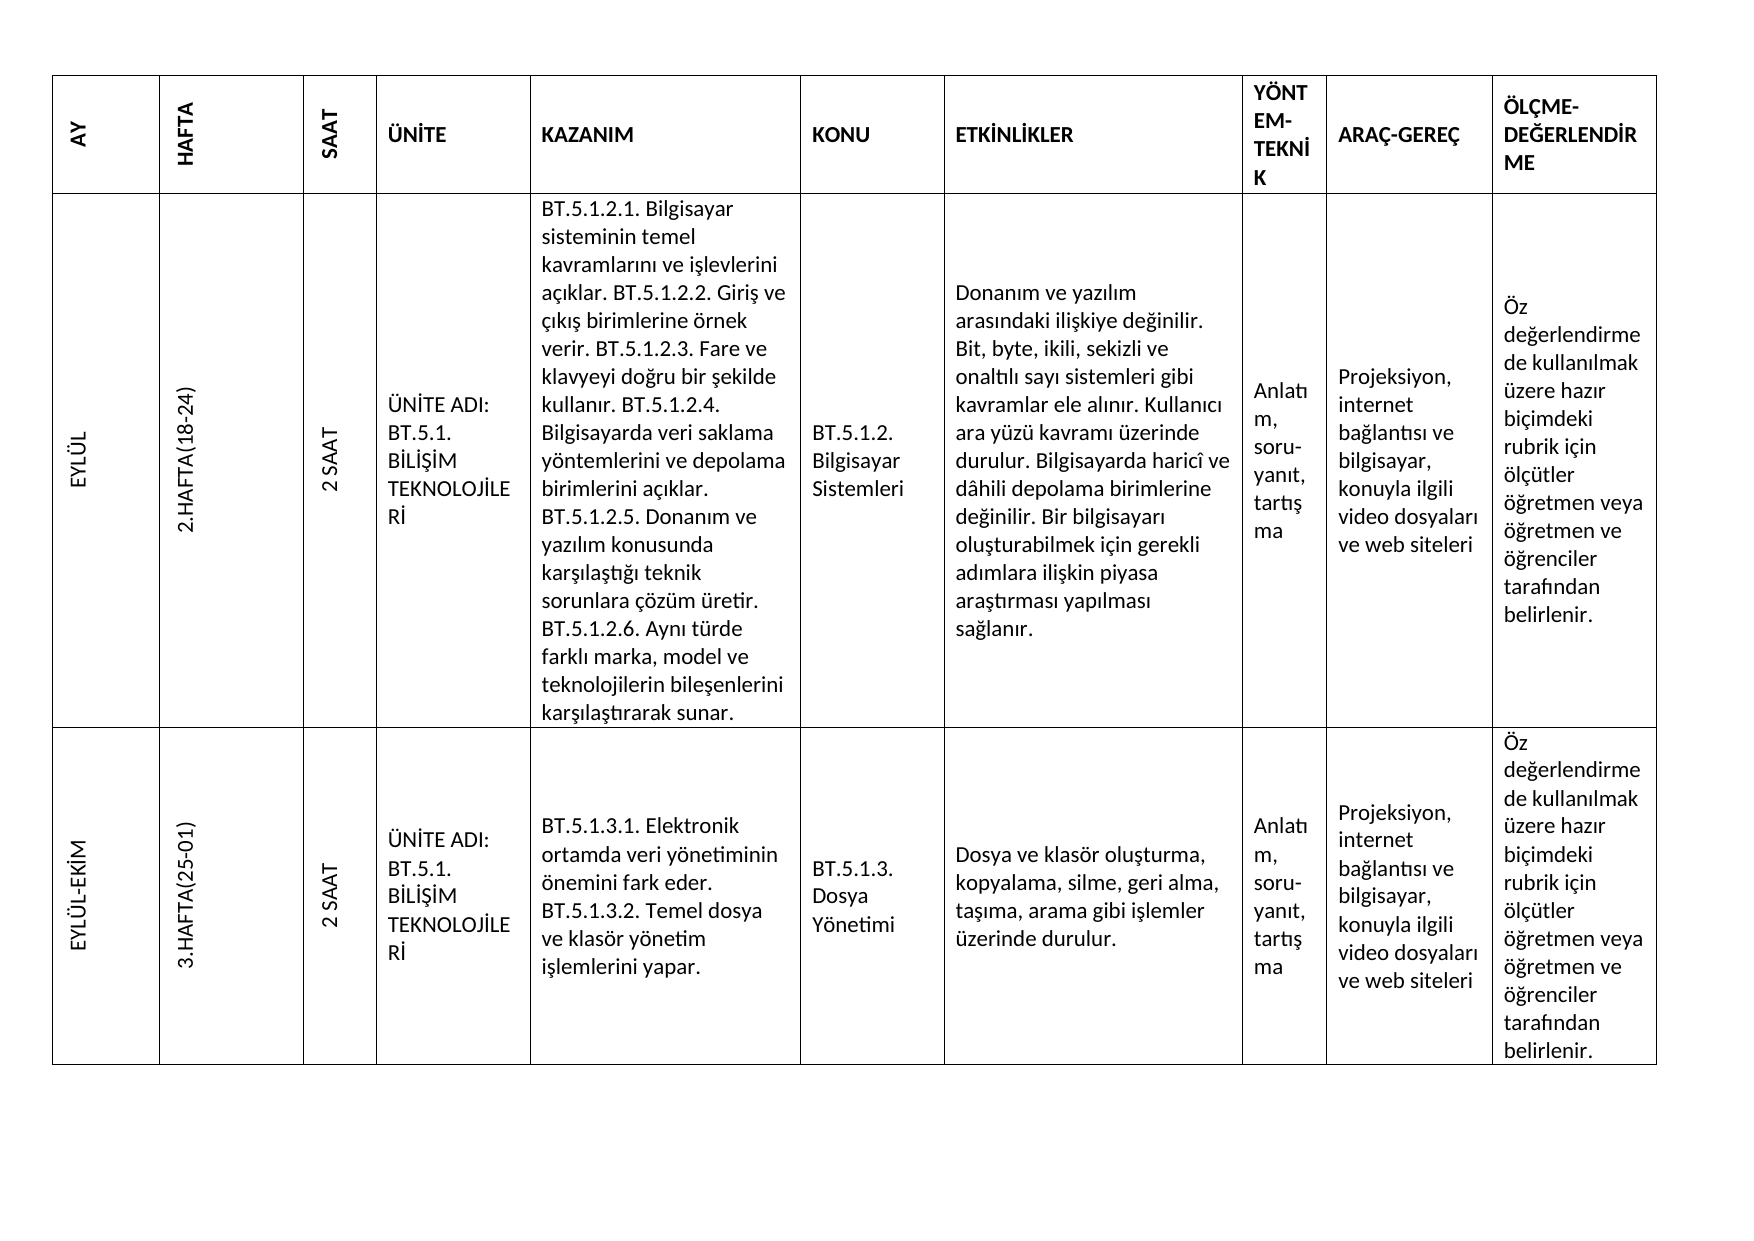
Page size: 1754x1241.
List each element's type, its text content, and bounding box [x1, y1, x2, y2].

table_header ÜNİTE [377, 76, 530, 193]
table_header YÖNTEM-TEKNİK [1243, 76, 1326, 193]
table_cell 3.HAFTA(25-01) [160, 728, 303, 1064]
table_cell 2.HAFTA(18-24) [160, 194, 303, 727]
table_cell 2 SAAT [304, 728, 376, 1064]
table_cell BT.5.1.3. Dosya Yönetimi [801, 728, 944, 1064]
table_cell Donanım ve yazılım arasındaki ilişkiye değinilir. Bit, byte, ikili, sekizli ve onaltılı sayı sistemleri gibi kavramlar ele alınır. Kullanıcı ara yüzü kavramı üzerinde durulur. Bilgisayarda haricî ve dâhili depolama birimlerine değinilir. Bir bilgisayarı oluşturabilmek için gerekli adımlara ilişkin piyasa araştırması yapılması sağlanır. [945, 194, 1242, 727]
table_header ARAÇ-GEREÇ [1327, 76, 1492, 193]
table_header HAFTA [160, 76, 303, 193]
table_header AY [53, 76, 159, 193]
table_header ÖLÇME-DEĞERLENDİRME [1493, 76, 1656, 193]
table_cell Anlatım, soru-yanıt, tartışma [1243, 728, 1326, 1064]
table_header ETKİNLİKLER [945, 76, 1242, 193]
table_cell EYLÜL [53, 194, 159, 727]
table_header SAAT [304, 76, 376, 193]
table_cell BT.5.1.3.1. Elektronik ortamda veri yönetiminin önemini fark eder. BT.5.1.3.2. Temel dosya ve klasör yönetim işlemlerini yapar. [531, 728, 800, 1064]
table_cell Dosya ve klasör oluşturma, kopyalama, silme, geri alma, taşıma, arama gibi işlemler üzerinde durulur. [945, 728, 1242, 1064]
table_cell ÜNİTE ADI: BT.5.1. BİLİŞİM TEKNOLOJİLERİ [377, 728, 530, 1064]
table_cell BT.5.1.2.1. Bilgisayar sisteminin temel kavramlarını ve işlevlerini açıklar. BT.5.1.2.2. Giriş ve çıkış birimlerine örnek verir. BT.5.1.2.3. Fare ve klavyeyi doğru bir şekilde kullanır. BT.5.1.2.4. Bilgisayarda veri saklama yöntemlerini ve depolama birimlerini açıklar. BT.5.1.2.5. Donanım ve yazılım konusunda karşılaştığı teknik sorunlara çözüm üretir. BT.5.1.2.6. Aynı türde farklı marka, model ve teknolojilerin bileşenlerini karşılaştırarak sunar. [531, 194, 800, 727]
table_cell 2 SAAT [304, 194, 376, 727]
table_header KONU [801, 76, 944, 193]
table_header KAZANIM [531, 76, 800, 193]
table_cell Anlatım, soru-yanıt, tartışma [1243, 194, 1326, 727]
table_cell Öz değerlendirmede kullanılmak üzere hazır biçimdeki rubrik için ölçütler öğretmen veya öğretmen ve öğrenciler tarafından belirlenir. [1493, 194, 1656, 727]
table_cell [1327, 194, 1492, 727]
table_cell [1327, 728, 1492, 1064]
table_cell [1493, 728, 1656, 1064]
table_cell EYLÜL-EKİM [53, 728, 159, 1064]
table_cell BT.5.1.2. Bilgisayar Sistemleri [801, 194, 944, 727]
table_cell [377, 194, 530, 727]
